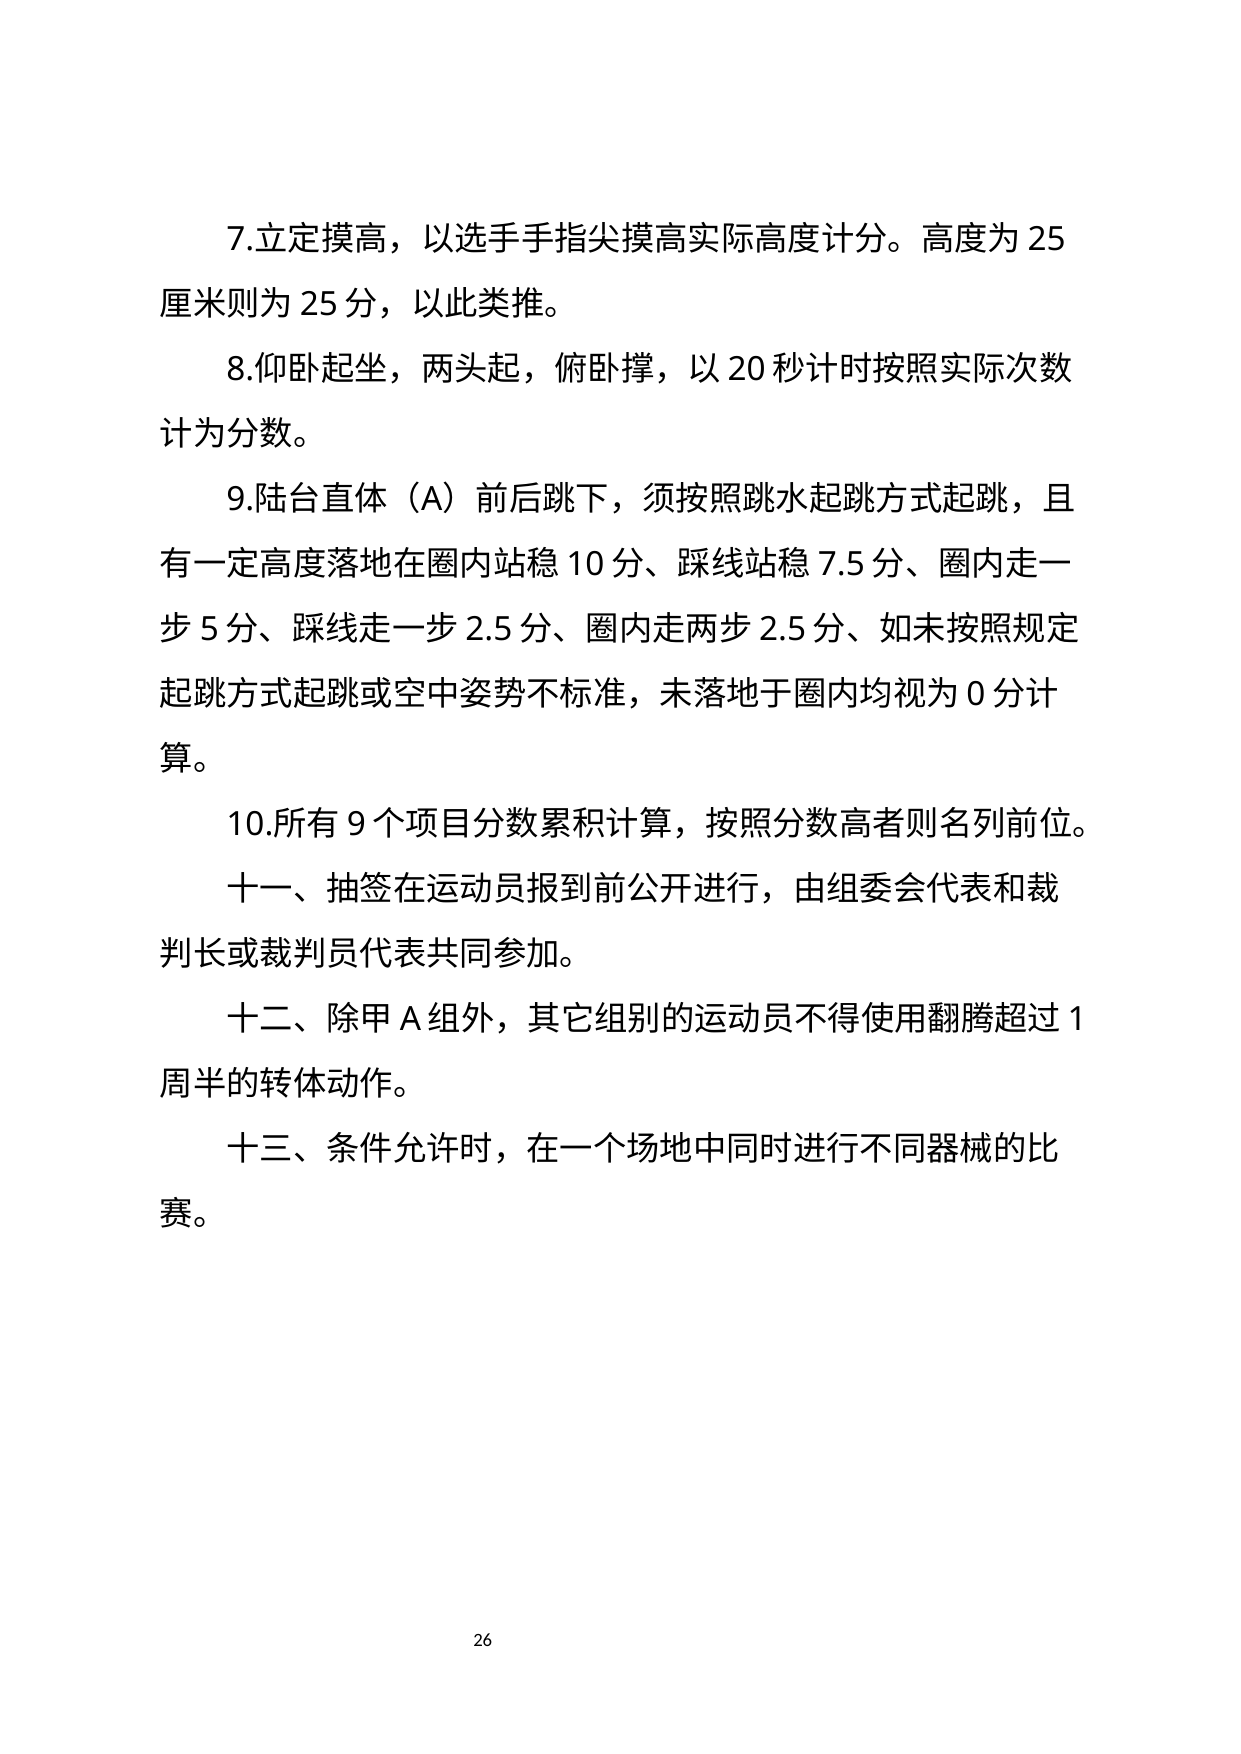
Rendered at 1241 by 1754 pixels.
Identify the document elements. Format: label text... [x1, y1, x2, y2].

text 十三、条件允许时，在一个场地中同时进行不同器械的比赛。 [159, 1114, 1087, 1244]
text 10.所有9个项目分数累积计算，按照分数高者则名列前位。 [159, 789, 1087, 854]
text 十二、除甲A组外，其它组别的运动员不得使用翻腾超过1周半的转体动作。 [159, 984, 1087, 1114]
text 9.陆台直体（A）前后跳下，须按照跳水起跳方式起跳，且有一定高度落地在圈内站稳10分、踩线站稳7.5分、圈内走一步5分、踩线走一步2.5分、圈内走两步2.5分、如未按照规定起跳方式起跳或空中姿势不标准，未落地于圈内均视为0分计算。 [159, 464, 1087, 789]
text 十一、抽签在运动员报到前公开进行，由组委会代表和裁判长或裁判员代表共同参加。 [159, 854, 1087, 984]
text 8.仰卧起坐，两头起，俯卧撑，以20秒计时按照实际次数计为分数。 [159, 334, 1087, 464]
text 7.立定摸高，以选手手指尖摸高实际高度计分。高度为25厘米则为25分，以此类推。 [159, 204, 1087, 334]
